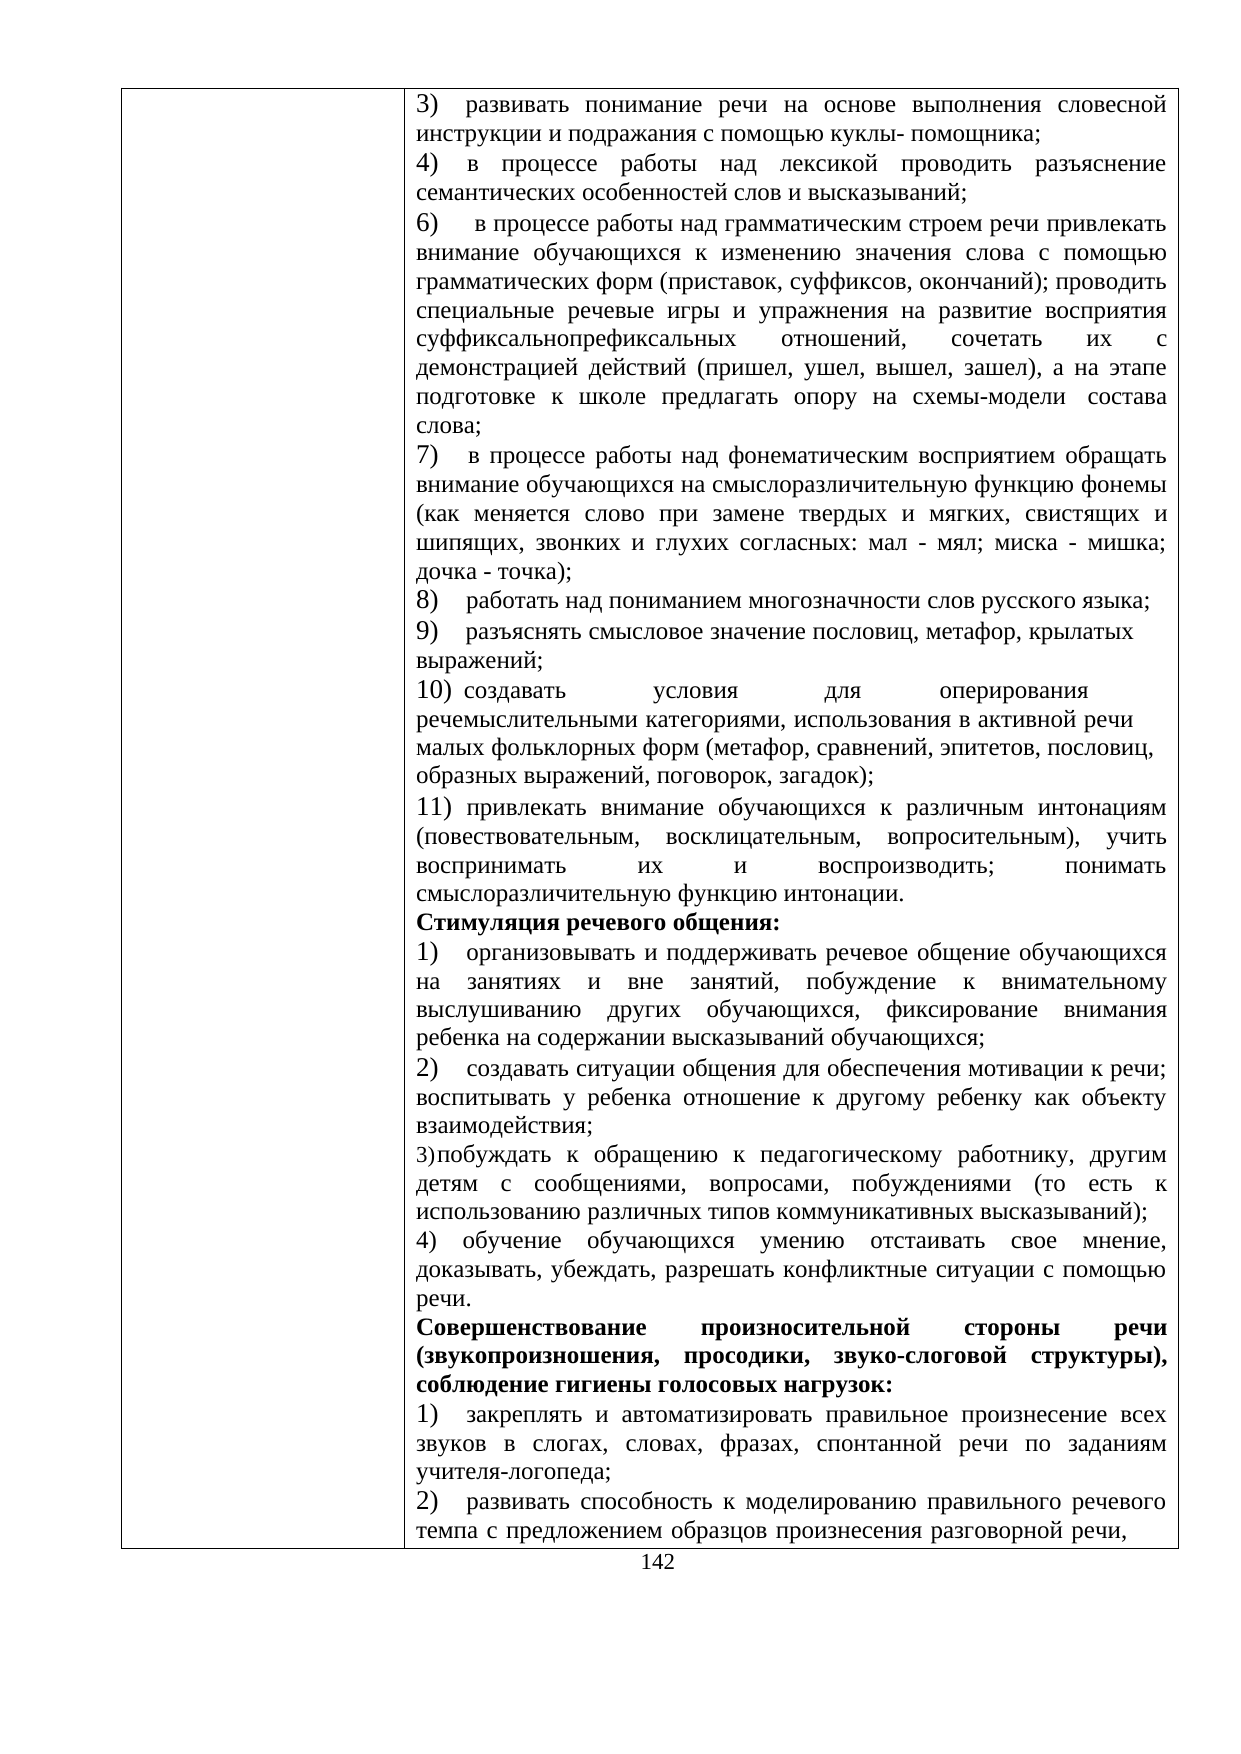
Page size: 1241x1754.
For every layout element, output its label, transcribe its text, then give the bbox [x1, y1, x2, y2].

table_header [122, 89, 404, 1548]
table_header развивать понимание речи на основе выполнения словесной инструкции и подражания с помощью куклы- помощника; в процессе работы над лексикой проводить разъяснение семантических особенностей слов и высказываний; в процессе работы над грамматическим строем речи привлекать внимание обучающихся к изменению значения слова с помощью грамматических форм (приставок, суффиксов, окончаний); проводить специальные речевые игры и упражнения на развитие восприятия суффиксальнопрефиксальных отношений, сочетать их с демонстрацией действий (пришел, ушел, вышел, зашел), а на этапе подготовке к школе предлагать опору на схемы-модели состава слова; в процессе работы над фонематическим восприятием обращать внимание обучающихся на смыслоразличительную функцию фонемы (как меняется слово при замене твердых и мягких, свистящих и шипящих, звонких и глухих согласных: мал - мял; миска - мишка; дочка - точка); работать над пониманием многозначности слов русского языка; разъяснять смысловое значение пословиц, метафор, крылатых выражений; создавать условия для оперирования речемыслительными категориями, использования в активной речи малых фольклорных форм (метафор, сравнений, эпитетов, пословиц, образных выражений, поговорок, загадок); привлекать внимание обучающихся к различным интонациям (повествовательным, восклицательным, вопросительным), учить воспринимать их и воспроизводить; понимать смыслоразличительную функцию интонации. Стимуляция речевого общения: организовывать и поддерживать речевое общение обучающихся на занятиях и вне занятий, побуждение к внимательному выслушиванию других обучающихся, фиксирование внимания ребенка на содержании высказываний обучающихся; создавать ситуации общения для обеспечения мотивации к речи; воспитывать у ребенка отношение к другому ребенку как объекту взаимодействия; побуждать к обращению к педагогическому работнику, другим детям с сообщениями, вопросами, побуждениями (то есть к использованию различных типов коммуникативных высказываний); обучение обучающихся умению отстаивать свое мнение, доказывать, убеждать, разрешать конфликтные ситуации с помощью речи. Совершенствование произносительной стороны речи (звукопроизношения, просодики, звуко-слоговой структуры), соблюдение гигиены голосовых нагрузок: закреплять и автоматизировать правильное произнесение всех звуков в слогах, словах, фразах, спонтанной речи по заданиям учителя-логопеда; развивать способность к моделированию правильного речевого темпа с предложением образцов произнесения разговорной речи, [405, 89, 1178, 1548]
